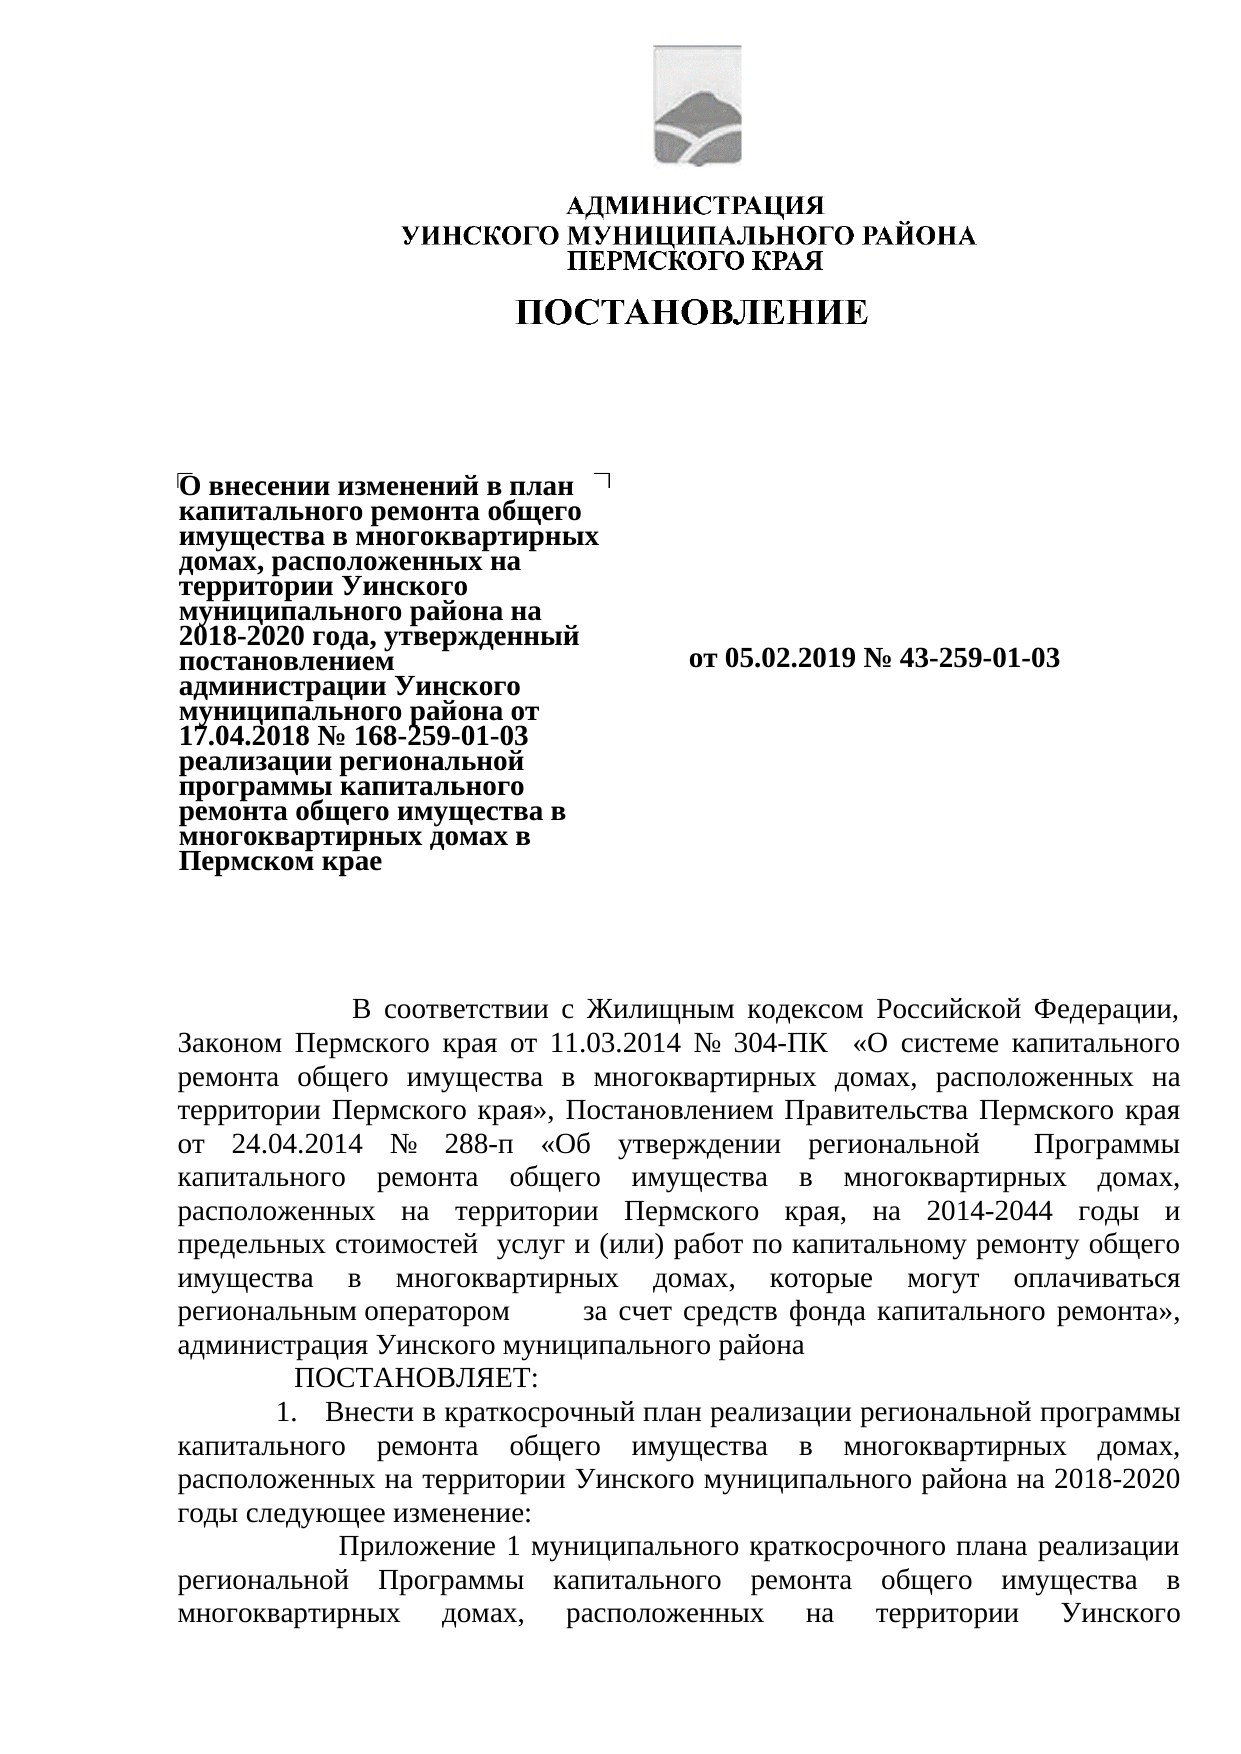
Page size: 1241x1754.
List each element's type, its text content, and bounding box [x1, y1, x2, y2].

text ПОСТАНОВЛЯЕТ: [177, 1361, 1181, 1394]
text В соответствии с Жилищным кодексом Российской Федерации, Законом Пермского края от 11.03.2014 № 304-ПК «О системе капитального ремонта общего имущества в многоквартирных домах, расположенных на территории Пермского края», Постановлением Правительства Пермского края от 24.04.2014 № 288-п «Об утверждении региональной Программы капитального ремонта общего имущества в многоквартирных домах, расположенных на территории Пермского края, на 2014-2044 годы и предельных стоимостей услуг и (или) работ по капитальному ремонту общего имущества в многоквартирных домах, которые могут оплачиваться региональным оператором за счет средств фонда капитального ремонта», администрация Уинского муниципального района [177, 992, 1181, 1361]
text от 05.02.2019 № 43-259-01-03 [177, 638, 1181, 675]
picture [177, 37, 1108, 488]
list Внести в краткосрочный план реализации региональной программы капитального ремонта общего имущества в многоквартирных домах, расположенных на территории Уинского муниципального района на 2018-2020 годы следующее изменение: [177, 1394, 1181, 1528]
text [177, 1528, 1181, 1629]
picture [184, 477, 195, 488]
